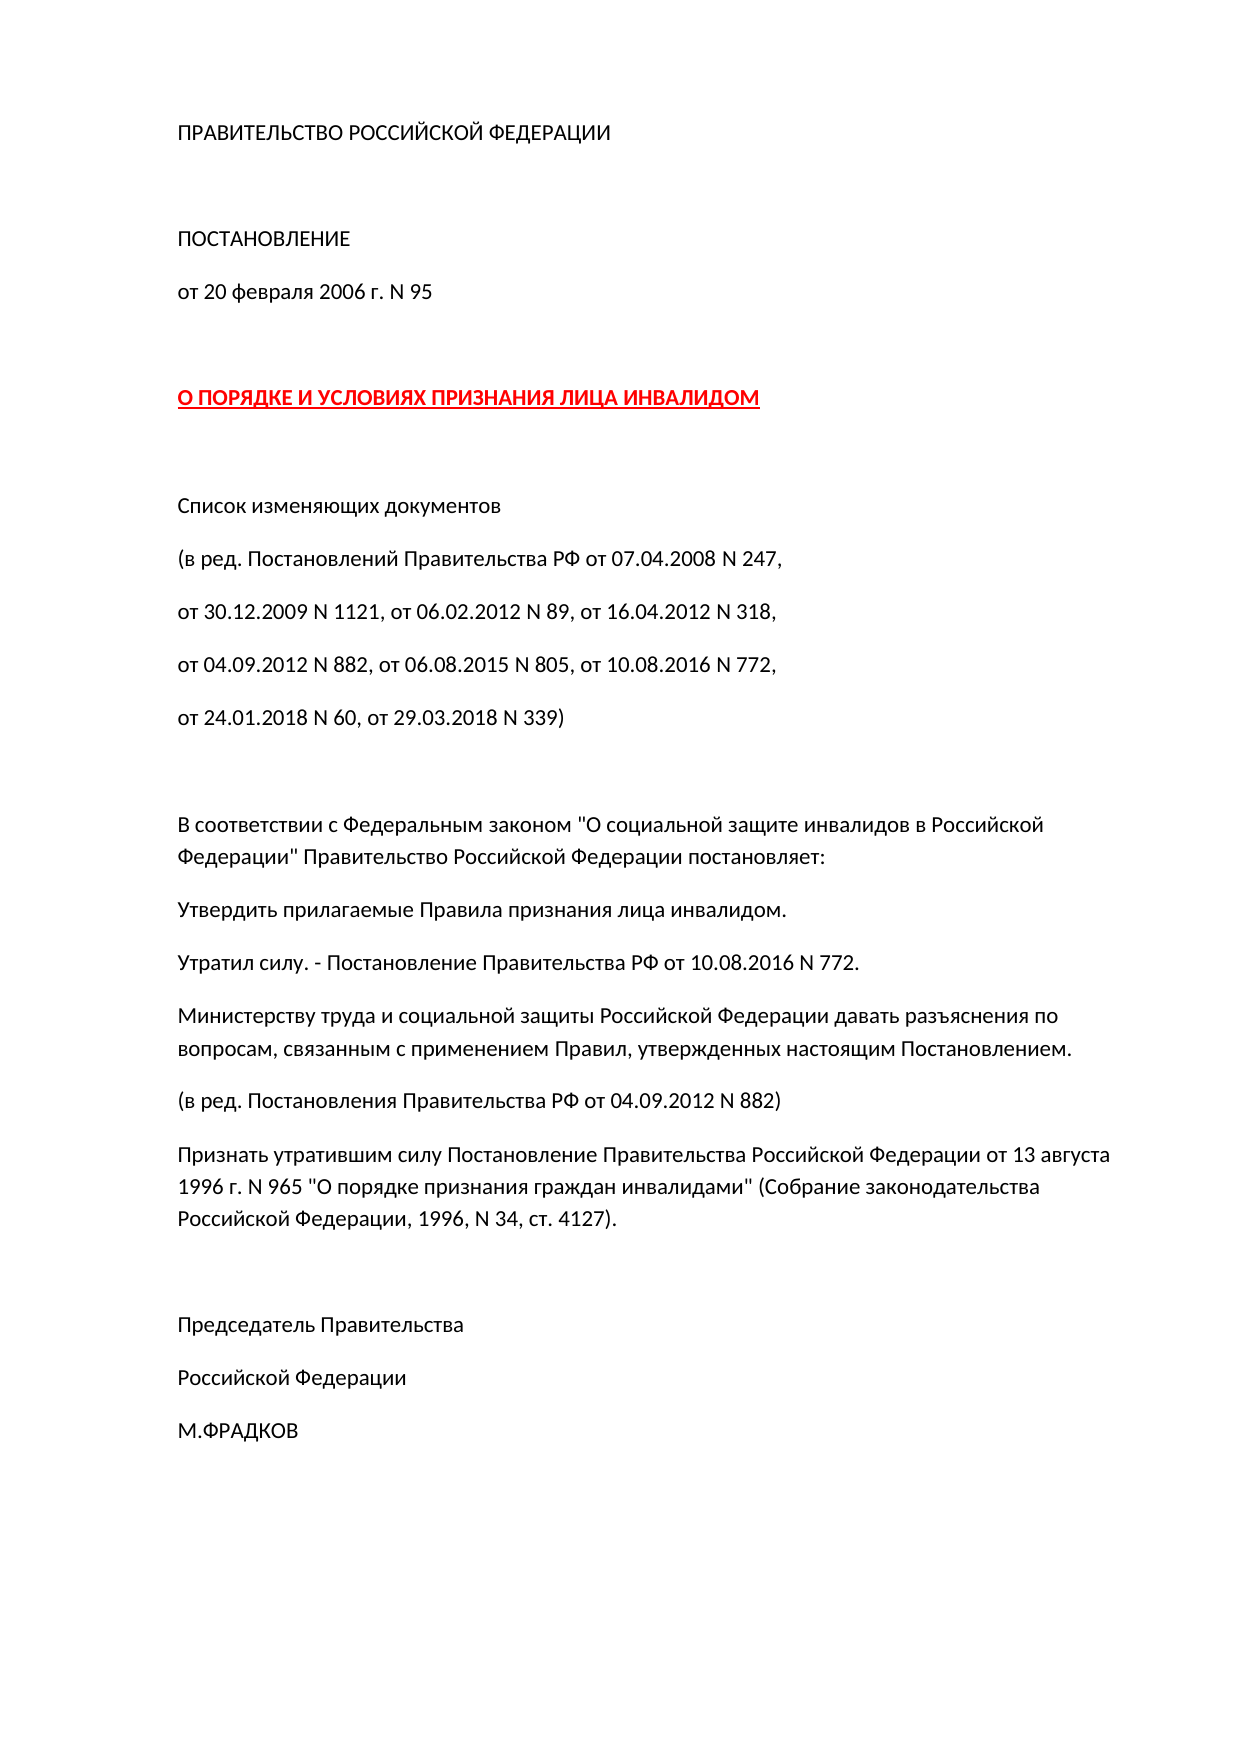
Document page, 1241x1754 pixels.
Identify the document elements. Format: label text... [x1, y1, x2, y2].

text В соответствии с Федеральным законом "О социальной защите инвалидов в Российской Федерации" Правительство Российской Федерации постановляет: [177, 810, 1152, 870]
text Утратил силу. - Постановление Правительства РФ от 10.08.2016 N 772. [177, 948, 1152, 976]
table_header Список изменяющих документов (в ред. Постановлений Правительства РФ от 07.04.2008 N 247, от 30.12.2009 N 1121, от 06.02.2012 N 89, от 16.04.2012 N 318, от 04.09.2012 N 882, от 06.08.2015 N 805, от 10.08.2016 N 772, от 24.01.2018 N 60, от 29.03.2018 N 339) [176, 489, 1151, 757]
text Утвердить прилагаемые Правила признания лица инвалидом. [177, 895, 1152, 923]
text О ПОРЯДКЕ И УСЛОВИЯХ ПРИЗНАНИЯ ЛИЦА ИНВАЛИДОМ [177, 383, 1152, 411]
text (в ред. Постановления Правительства РФ от 04.09.2012 N 882) [177, 1087, 1152, 1115]
text ПРАВИТЕЛЬСТВО РОССИЙСКОЙ ФЕДЕРАЦИИ [177, 118, 1152, 146]
text Российской Федерации [177, 1363, 1152, 1391]
text Признать утратившим силу Постановление Правительства Российской Федерации от 13 августа 1996 г. N 965 "О порядке признания граждан инвалидами" (Собрание законодательства Российской Федерации, 1996, N 34, ст. 4127). [177, 1140, 1152, 1232]
text Председатель Правительства [177, 1310, 1152, 1338]
text М.ФРАДКОВ [177, 1416, 1152, 1444]
text Министерству труда и социальной защиты Российской Федерации давать разъяснения по вопросам, связанным с применением Правил, утвержденных настоящим Постановлением. [177, 1001, 1152, 1062]
text от 20 февраля 2006 г. N 95 [177, 277, 1152, 305]
text ПОСТАНОВЛЕНИЕ [177, 224, 1152, 252]
